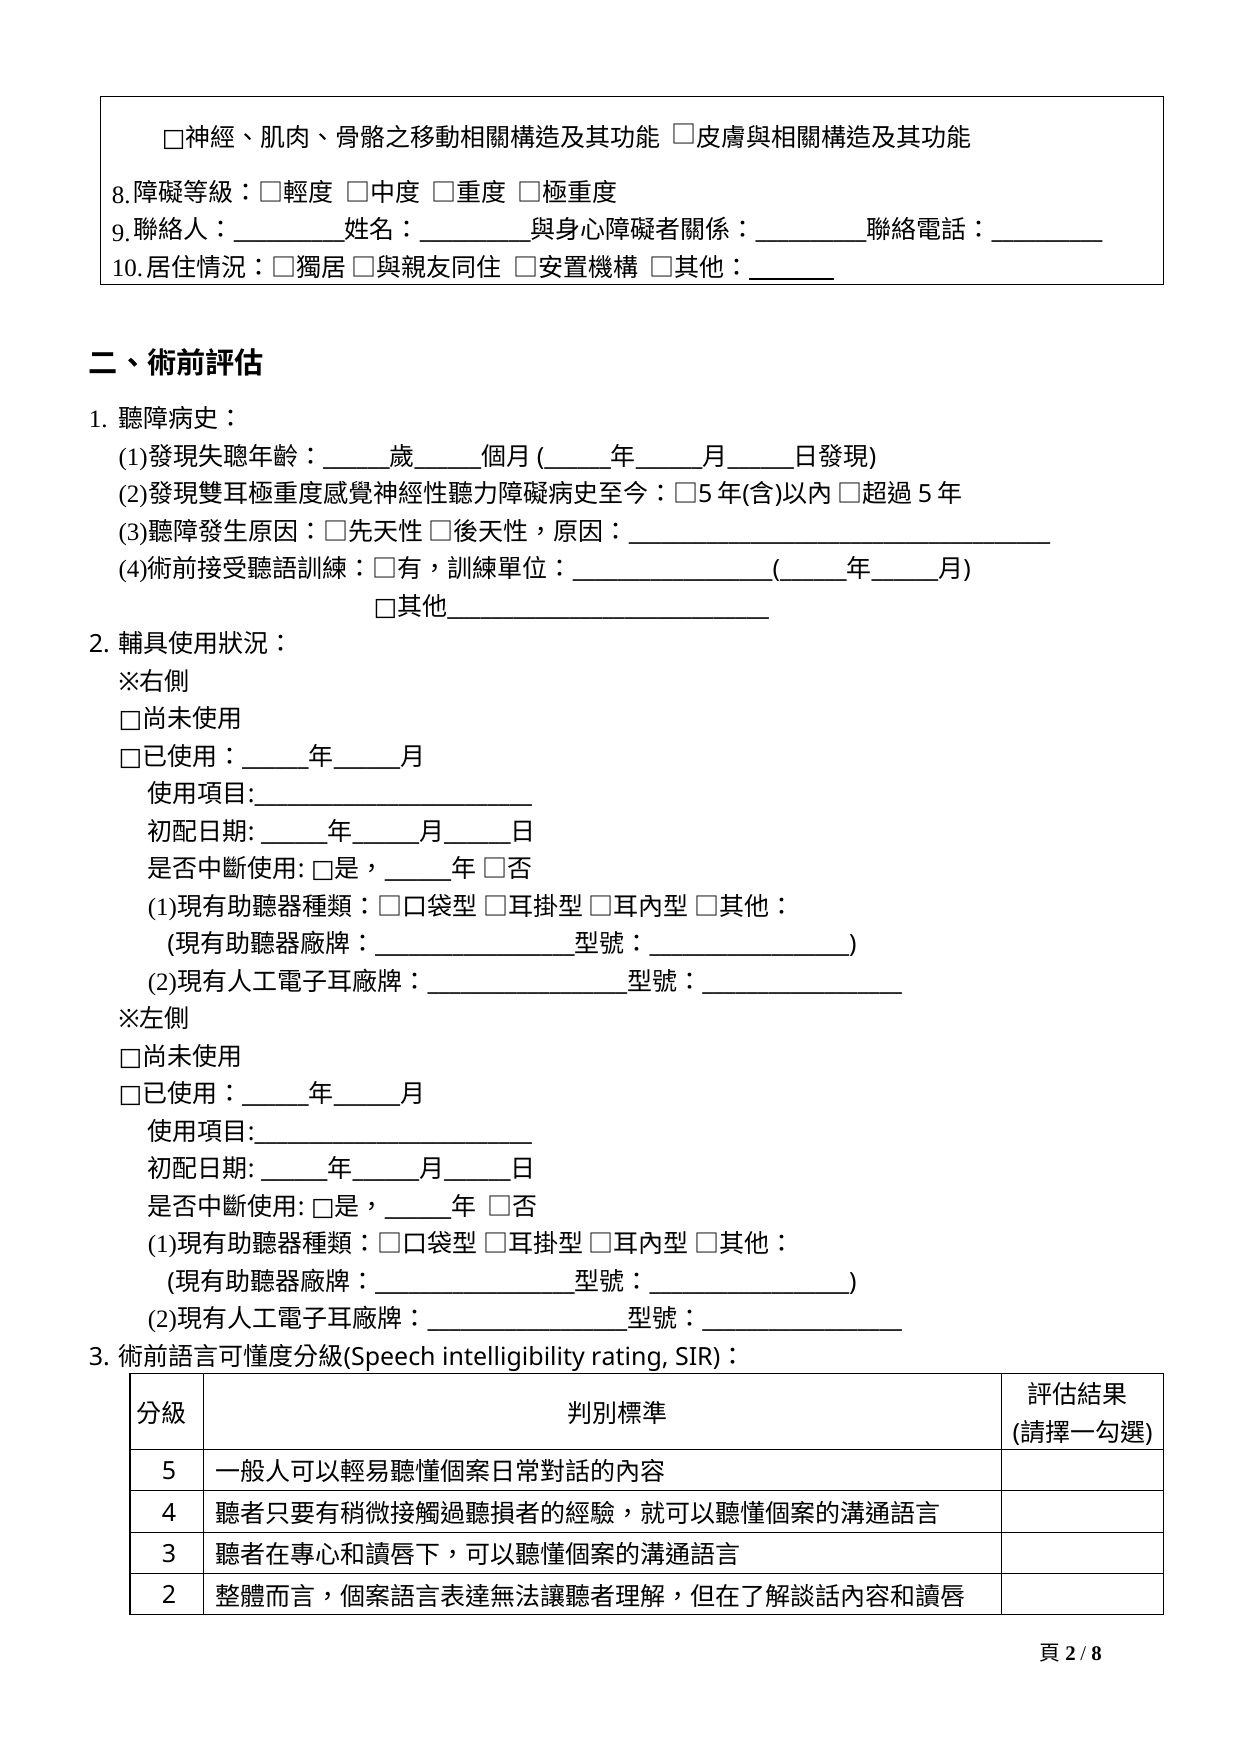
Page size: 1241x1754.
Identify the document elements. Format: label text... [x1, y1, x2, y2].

list 現有助聽器種類：□口袋型 □耳掛型 □耳內型 □其他： [148, 1223, 1152, 1260]
table_header 判別標準 [204, 1374, 1001, 1449]
list 聽障病史： [89, 398, 1152, 435]
text (現有助聽器廠牌：__________________型號：__________________) [148, 1260, 1152, 1298]
table_cell 4 [131, 1491, 203, 1532]
table_cell 3 [131, 1533, 203, 1573]
list 發現失聰年齡：______歲______個月 (______年______月______日發現) [118, 435, 1152, 473]
list 現有人工電子耳廠牌：__________________型號：__________________ [148, 1298, 1152, 1335]
text 初配日期: ______年______月______日 [148, 1148, 1152, 1185]
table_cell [204, 1574, 1001, 1614]
text (現有助聽器廠牌：__________________型號：__________________) [148, 923, 1152, 960]
list 現有人工電子耳廠牌：__________________型號：__________________ [148, 960, 1152, 998]
text ※左側 [118, 998, 1152, 1035]
text □已使用：______年______月 [118, 1073, 1152, 1110]
table_cell 聽者在專心和讀唇下，可以聽懂個案的溝通語言 [204, 1533, 1001, 1573]
text □尚未使用 [118, 1035, 1152, 1073]
table_cell 一般人可以輕易聽懂個案日常對話的內容 [204, 1450, 1001, 1490]
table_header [101, 97, 1163, 284]
table_cell [1002, 1574, 1163, 1614]
table_cell [1002, 1533, 1163, 1573]
text 是否中斷使用: □是，______年 □否 [148, 1185, 1152, 1223]
text 二、術前評估 [89, 323, 1152, 398]
list 發現雙耳極重度感覺神經性聽力障礙病史至今：□5年(含)以內 □超過5年 [118, 473, 1152, 510]
table_header 分級 [131, 1374, 203, 1449]
list 術前語言可懂度分級(Speech intelligibility rating, SIR)： [89, 1335, 1152, 1373]
text 使用項目:_________________________ [148, 773, 1152, 810]
table_cell [1002, 1491, 1163, 1532]
text 初配日期: ______年______月______日 [148, 810, 1152, 848]
text □已使用：______年______月 [118, 735, 1152, 773]
table_cell [1002, 1450, 1163, 1490]
list 現有助聽器種類：□口袋型 □耳掛型 □耳內型 □其他： [148, 885, 1152, 923]
text 是否中斷使用: □是，______年 □否 [148, 848, 1152, 885]
list 輔具使用狀況： [89, 623, 1152, 660]
table_cell 5 [131, 1450, 203, 1490]
list 聽障發生原因：□先天性 □後天性，原因：______________________________________ [118, 510, 1152, 548]
table_cell 聽者只要有稍微接觸過聽損者的經驗，就可以聽懂個案的溝通語言 [204, 1491, 1001, 1532]
text 使用項目:_________________________ [148, 1110, 1152, 1148]
text ※右側 [118, 660, 1152, 698]
table_cell 2 [131, 1574, 203, 1614]
table_header 評估結果 (請擇一勾選) [1002, 1374, 1163, 1449]
list 術前接受聽語訓練：□有，訓練單位：__________________(______年______月) □其他_____________________________ [118, 548, 1152, 623]
text □尚未使用 [118, 698, 1152, 735]
